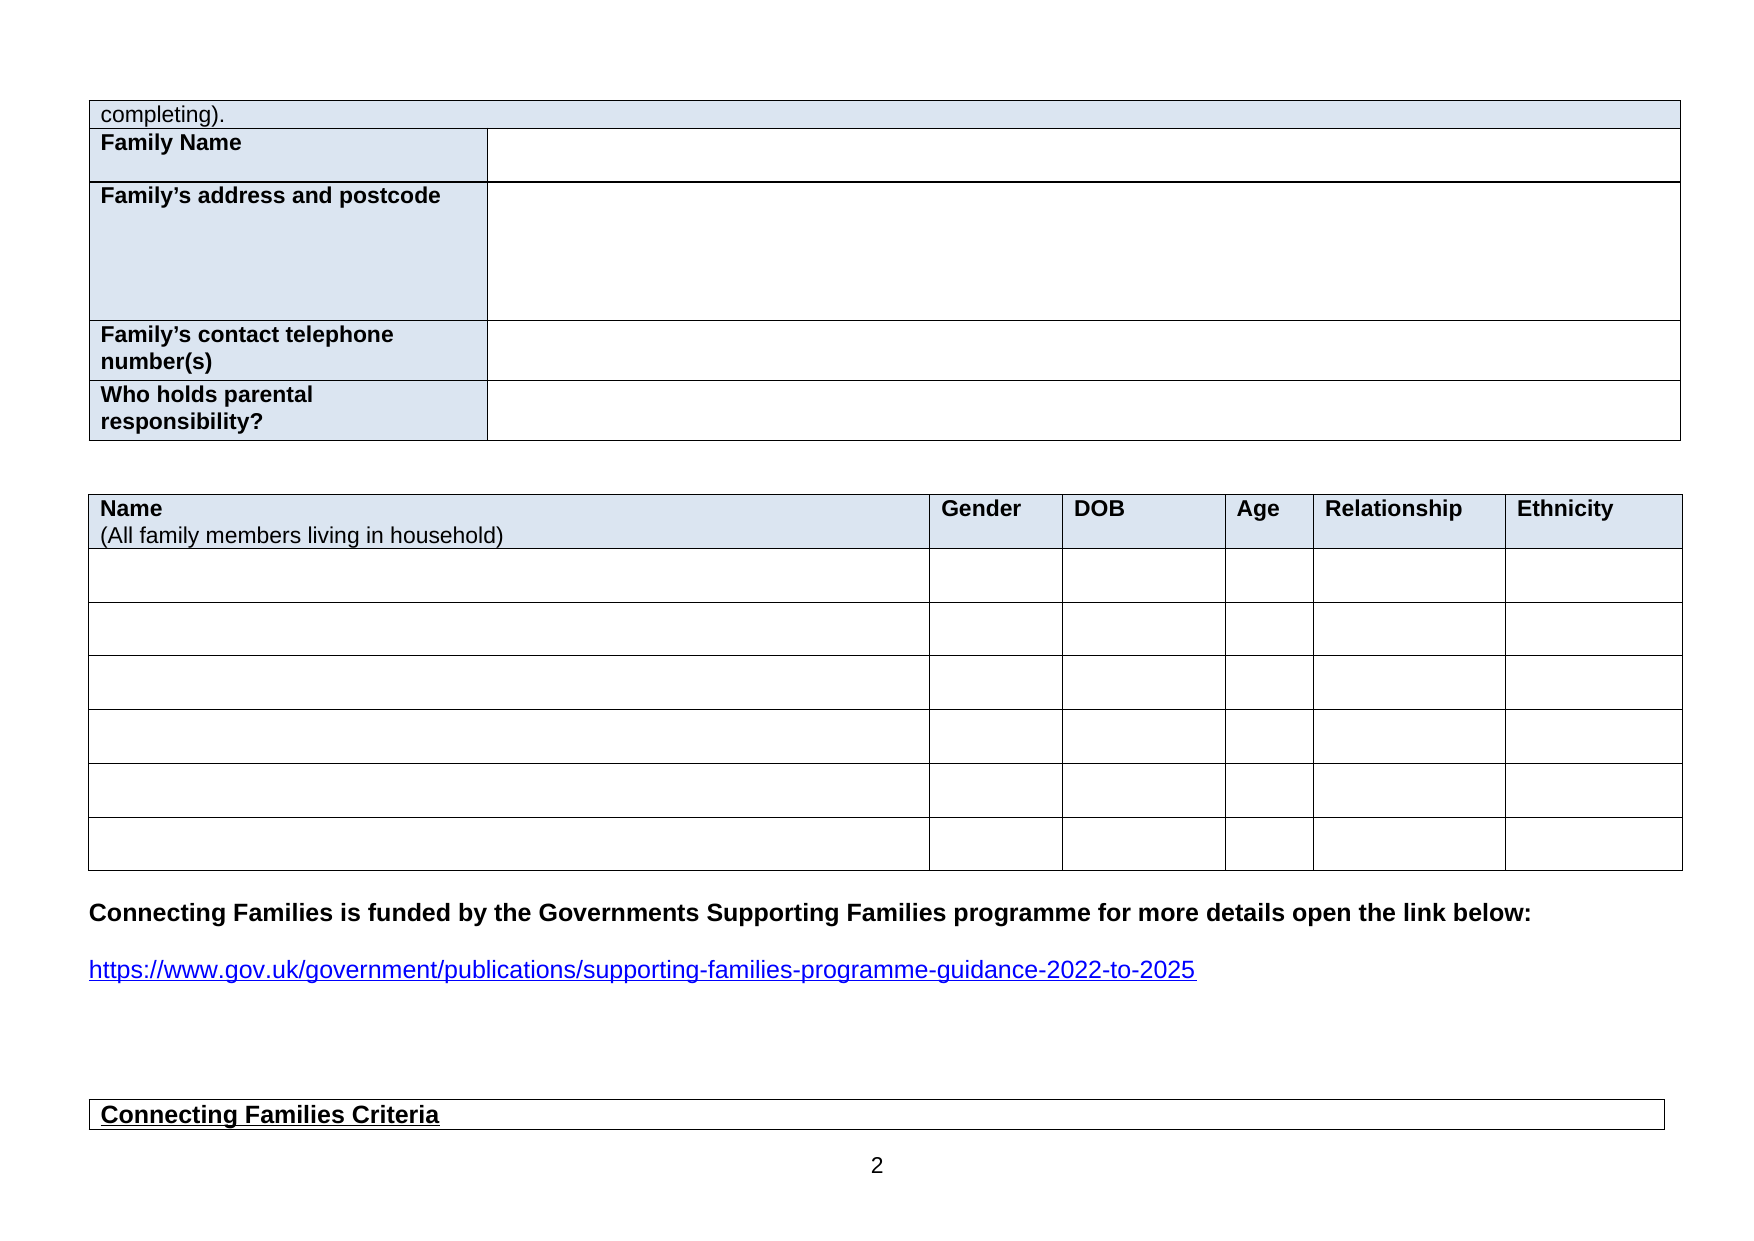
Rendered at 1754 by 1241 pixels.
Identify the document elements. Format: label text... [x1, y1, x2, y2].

table_cell [1226, 764, 1313, 817]
table_cell [89, 656, 929, 709]
table_cell [1226, 818, 1313, 870]
table_header Ethnicity [1506, 495, 1682, 548]
table_cell [89, 764, 929, 817]
table_cell [1506, 710, 1682, 763]
table_cell [930, 656, 1062, 709]
table_cell [930, 603, 1062, 655]
table_cell [89, 549, 929, 602]
table_cell [1063, 764, 1225, 817]
table_cell [1314, 656, 1505, 709]
table_cell [1063, 710, 1225, 763]
table_cell [1506, 656, 1682, 709]
table_header DOB [1063, 495, 1225, 548]
table_header Name (All family members living in household) [89, 495, 929, 548]
table_cell [930, 549, 1062, 602]
table_header Relationship [1314, 495, 1505, 548]
table_cell [930, 818, 1062, 870]
table_cell [1506, 764, 1682, 817]
table_cell Family’s contact telephone number(s) [90, 321, 487, 380]
table_cell [930, 764, 1062, 817]
table_cell [1226, 549, 1313, 602]
table_cell [1226, 603, 1313, 655]
table_cell Who holds parental responsibility? [90, 381, 487, 440]
table_cell [488, 129, 1680, 181]
table_cell [488, 183, 1680, 320]
list Connecting Families is funded by the Governments Supporting Families programme for more details open the link below: [89, 898, 1665, 927]
table_cell [1226, 656, 1313, 709]
table_cell [1063, 818, 1225, 870]
text https://www.gov.uk/government/publications/supporting-families-programme-guidance-2022-to-2025 [89, 955, 1665, 984]
table_cell [930, 710, 1062, 763]
table_cell Family’s address and postcode [90, 183, 487, 320]
table_cell [89, 818, 929, 870]
table_cell [488, 381, 1680, 440]
table_header Age [1226, 495, 1313, 548]
table_cell [1506, 818, 1682, 870]
table_cell Family Name [90, 129, 487, 181]
table_cell [1063, 603, 1225, 655]
table_cell [1063, 656, 1225, 709]
table_cell [1506, 549, 1682, 602]
table_cell [89, 710, 929, 763]
table_cell [1314, 549, 1505, 602]
table_cell [1314, 603, 1505, 655]
table_cell [1314, 818, 1505, 870]
table_cell [488, 321, 1680, 380]
table_header Gender [930, 495, 1062, 548]
table_cell [89, 603, 929, 655]
table_cell [1314, 764, 1505, 817]
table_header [90, 101, 1680, 128]
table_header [90, 1100, 1664, 1129]
table_cell [1506, 603, 1682, 655]
table_cell [1226, 710, 1313, 763]
table_cell [1063, 549, 1225, 602]
table_cell [1314, 710, 1505, 763]
